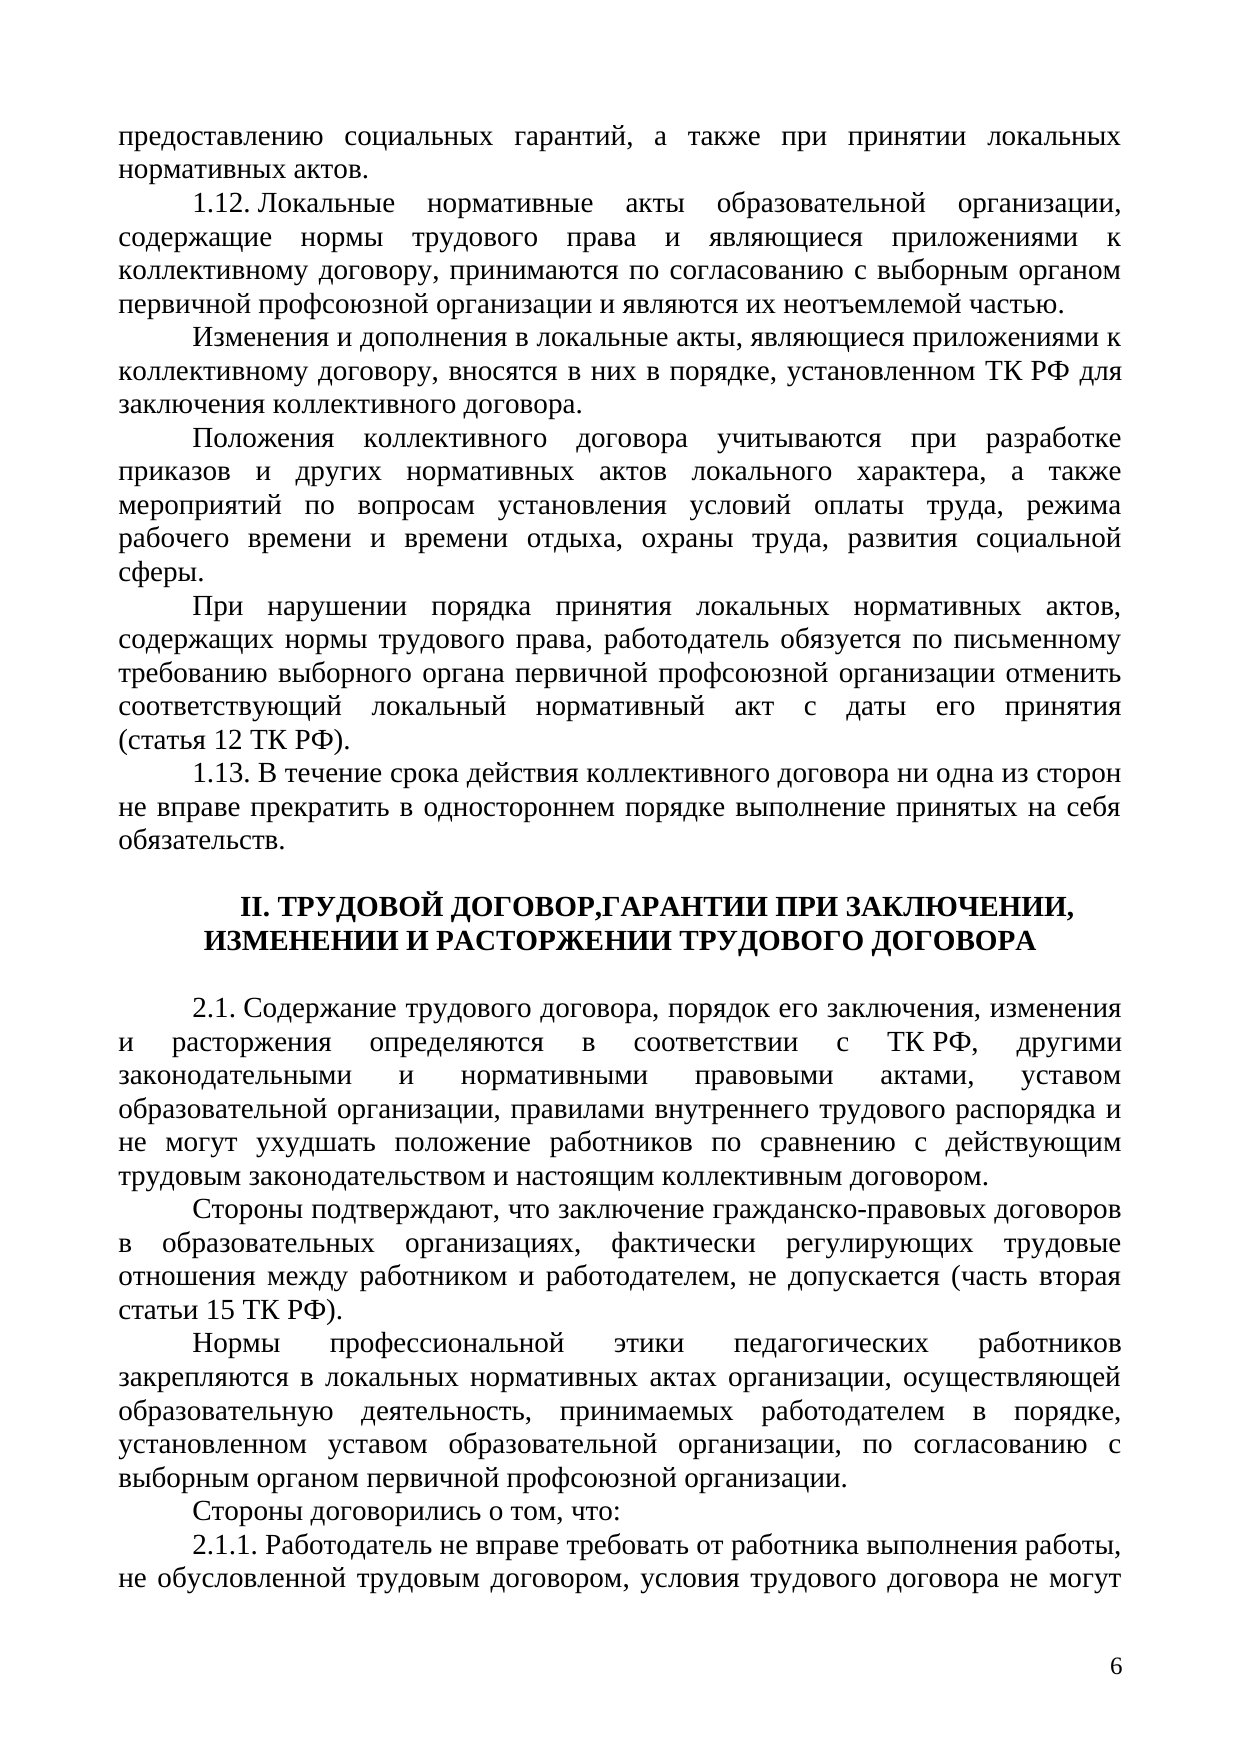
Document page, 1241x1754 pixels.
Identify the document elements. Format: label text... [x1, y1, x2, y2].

text 1.12. Локальные нормативные акты образовательной организации, содержащие нормы трудового права и являющиеся приложениями к коллективному договору, принимаются по согласованию с выборным органом первичной профсоюзной организации и являются их неотъемлемой частью. [118, 185, 1122, 319]
text Стороны договорились о том, что: [118, 1493, 1122, 1527]
text При нарушении порядка принятия локальных нормативных актов, содержащих нормы трудового права, работодатель обязуется по письменному требованию выборного органа первичной профсоюзной организации отменить соответствующий локальный нормативный акт с даты его принятия (статья 12 ТК РФ). [118, 588, 1122, 755]
text Стороны подтверждают, что заключение гражданско-правовых договоров в образовательных организациях, фактически регулирующих трудовые отношения между работником и работодателем, не допускается (часть вторая статьи 15 ТК РФ). [118, 1191, 1122, 1326]
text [118, 1527, 1122, 1594]
text Нормы профессиональной этики педагогических работников закрепляются в локальных нормативных актах организации, осуществляющей образовательную деятельность, принимаемых работодателем в порядке, установленном уставом образовательной организации, по согласованию с выборным органом первичной профсоюзной организации. [118, 1326, 1122, 1493]
text II. ТРУДОВОЙ ДОГОВОР,ГАРАНТИИ ПРИ ЗАКЛЮЧЕНИИ, изменении И РАСТОРЖЕНИИ ТРУДОВОГО ДОГОВОРа [118, 889, 1122, 957]
text Положения коллективного договора учитываются при разработке приказов и других нормативных актов локального характера, а также мероприятий по вопросам установления условий оплаты труда, режима рабочего времени и времени отдыха, охраны труда, развития социальной сферы. [118, 420, 1122, 588]
text Изменения и дополнения в локальные акты, являющиеся приложениями к коллективному договору, вносятся в них в порядке, установленном ТК РФ для заключения коллективного договора. [118, 319, 1122, 420]
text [118, 118, 1122, 185]
text 1.13. В течение срока действия коллективного договора ни одна из сторон не вправе прекратить в одностороннем порядке выполнение принятых на себя обязательств. [118, 755, 1122, 856]
text 2.1. Содержание трудового договора, порядок его заключения, изменения и расторжения определяются в соответствии с ТК РФ, другими законодательными и нормативными правовыми актами, уставом образовательной организации, правилами внутреннего трудового распорядка и не могут ухудшать положение работников по сравнению с действующим трудовым законодательством и настоящим коллективным договором. [118, 990, 1122, 1191]
